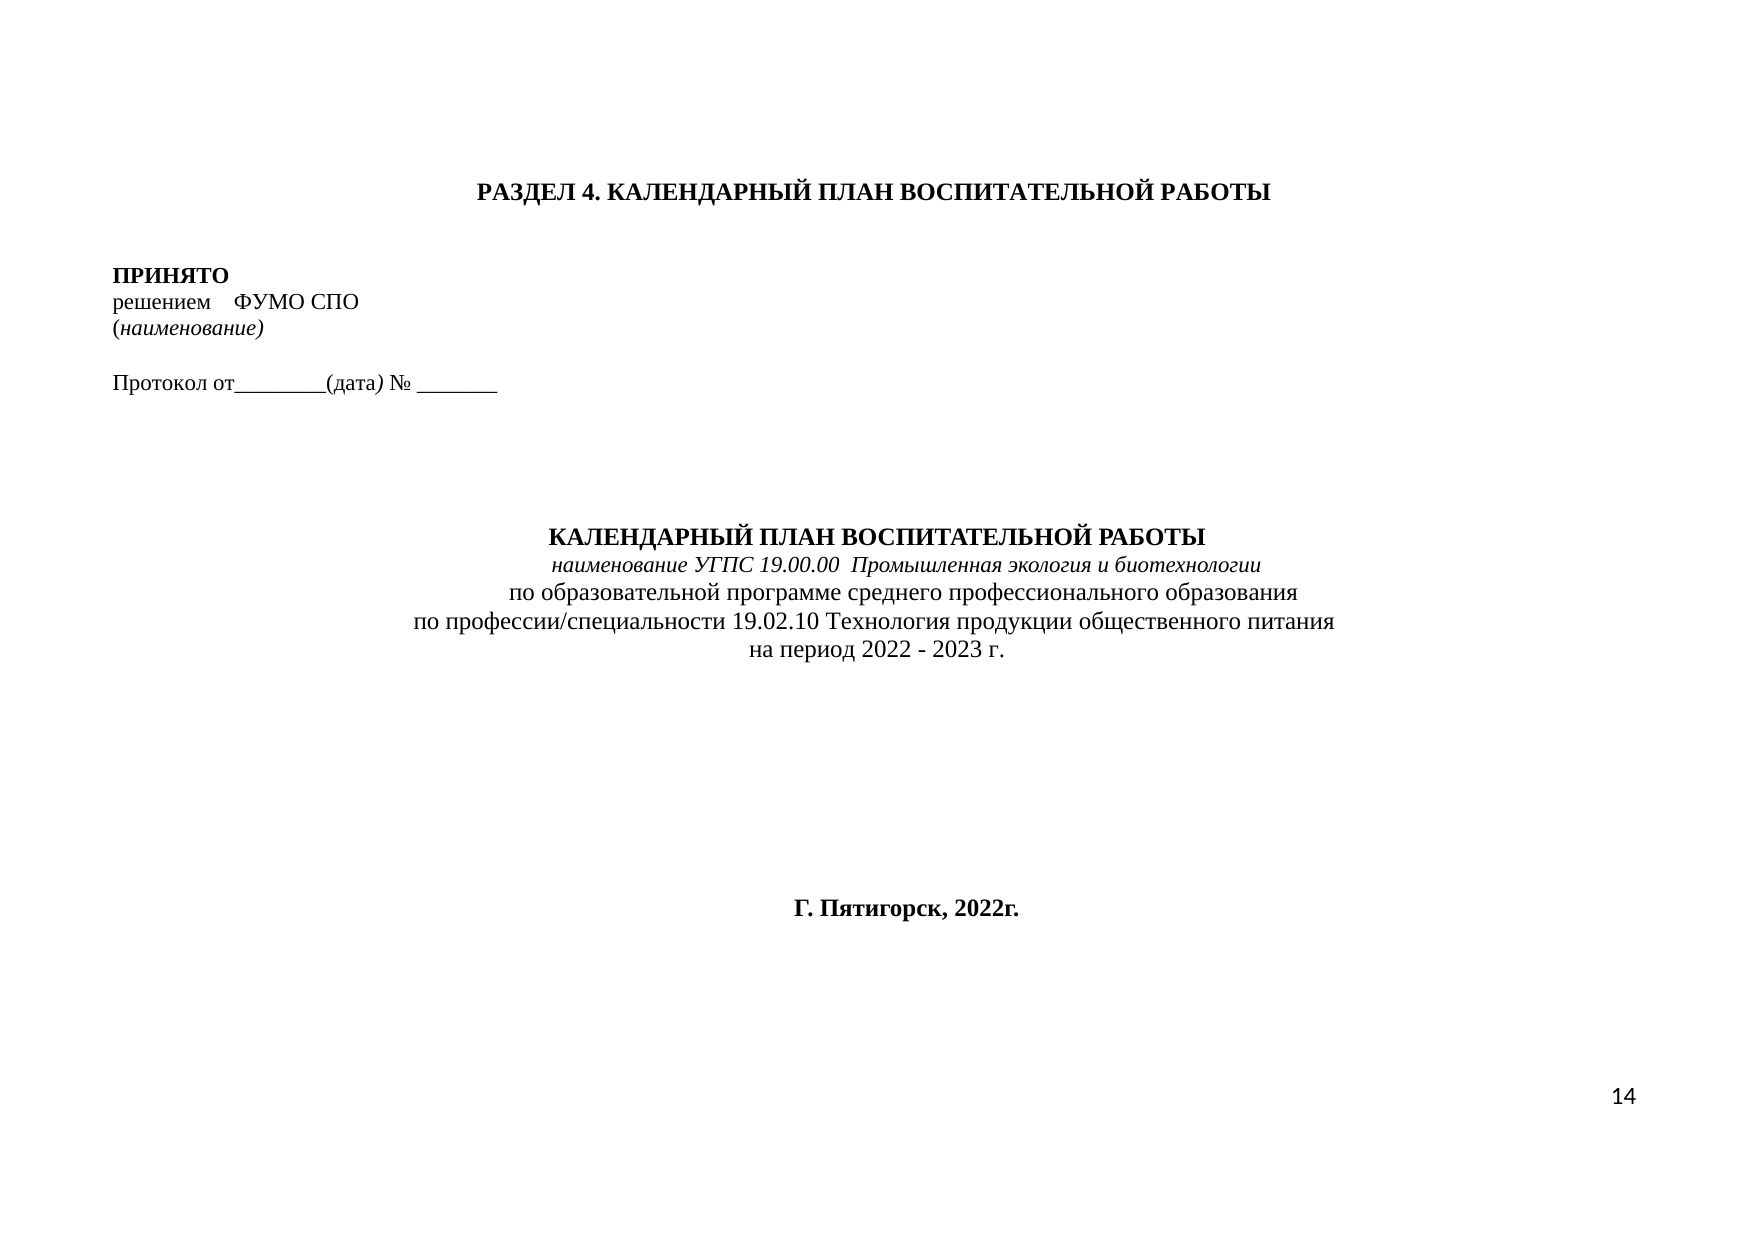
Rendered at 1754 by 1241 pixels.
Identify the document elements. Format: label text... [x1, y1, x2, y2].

text по образовательной программе среднего профессионального образования по профессии/специальности 19.02.10 Технология продукции общественного питания на период 2022 - 2023 г. [118, 577, 1636, 663]
text РАЗДЕЛ 4. КАЛЕНДАРНЫЙ ПЛАН ВОСПИТАТЕЛЬНОЙ РАБОТЫ [118, 177, 1636, 238]
text Г. Пятигорск, 2022г. [118, 893, 1636, 922]
text КАЛЕНДАРНЫЙ ПЛАН ВОСПИТАТЕЛЬНОЙ РАБОТЫ [118, 522, 1636, 551]
text наименование УГПС 19.00.00 Промышленная экология и биотехнологии [118, 551, 1636, 577]
